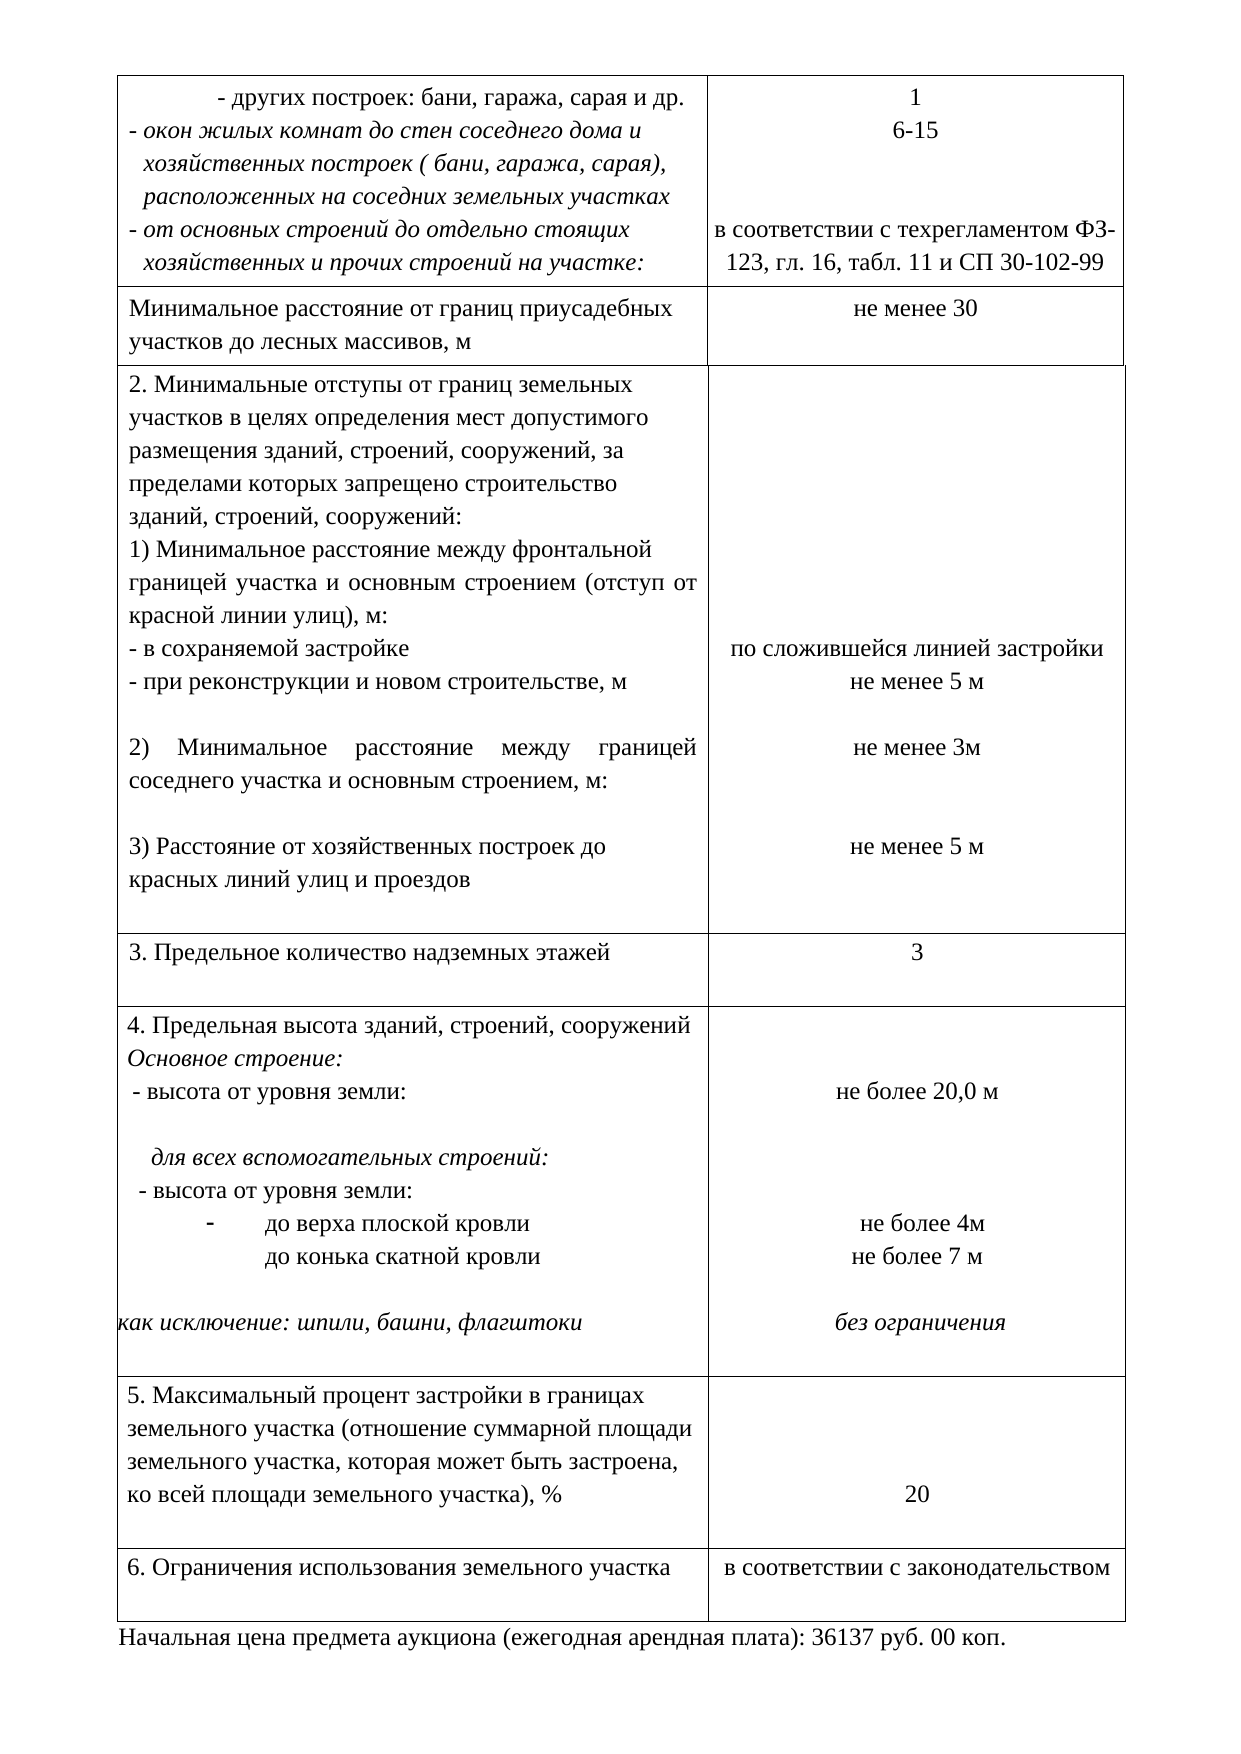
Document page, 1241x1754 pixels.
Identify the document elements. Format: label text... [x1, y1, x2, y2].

table_cell в соответствии с законодательством [709, 1549, 1125, 1621]
text Начальная цена предмета аукциона (ежегодная арендная плата): 36137 руб. 00 коп. [118, 1622, 1181, 1651]
table_cell 6. Ограничения использования земельного участка [118, 1549, 708, 1621]
table_cell не менее 30 [708, 287, 1123, 365]
table_cell Минимальное расстояние от границ приусадебных участков до лесных массивов, м [118, 287, 707, 365]
table_cell не более 20,0 м не более 4м не более 7 м без ограничения [709, 1007, 1125, 1376]
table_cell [118, 76, 707, 286]
table_cell 3 [709, 934, 1125, 1006]
table_cell 5. Максимальный процент застройки в границах земельного участка (отношение суммарной площади земельного участка, которая может быть застроена, ко всей площади земельного участка), % [118, 1377, 708, 1548]
table_cell 2. Минимальные отступы от границ земельных участков в целях определения мест допустимого размещения зданий, строений, сооружений, за пределами которых запрещено строительство зданий, строений, сооружений: 1) Минимальное расстояние между фронтальной границей участка и основным строением (отступ от красной линии улиц), м: - в сохраняемой застройке - при реконструкции и новом строительстве, м 2) Минимальное расстояние между границей соседнего участка и основным строением, м: 3) Расстояние от хозяйственных построек до красных линий улиц и проездов [118, 366, 708, 933]
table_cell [708, 76, 1123, 286]
table_cell по сложившейся линией застройки не менее 5 м не менее 3м не менее 5 м [709, 365, 1125, 933]
table_cell 3. Предельное количество надземных этажей [118, 934, 708, 1006]
table_cell 20 [709, 1377, 1125, 1548]
table_cell 4. Предельная высота зданий, строений, сооружений Основное строение: - высота от уровня земли: для всех вспомогательных строений: - высота от уровня земли: до верха плоской кровли до конька скатной кровли как исключение: шпили, башни, флагштоки [118, 1007, 708, 1376]
